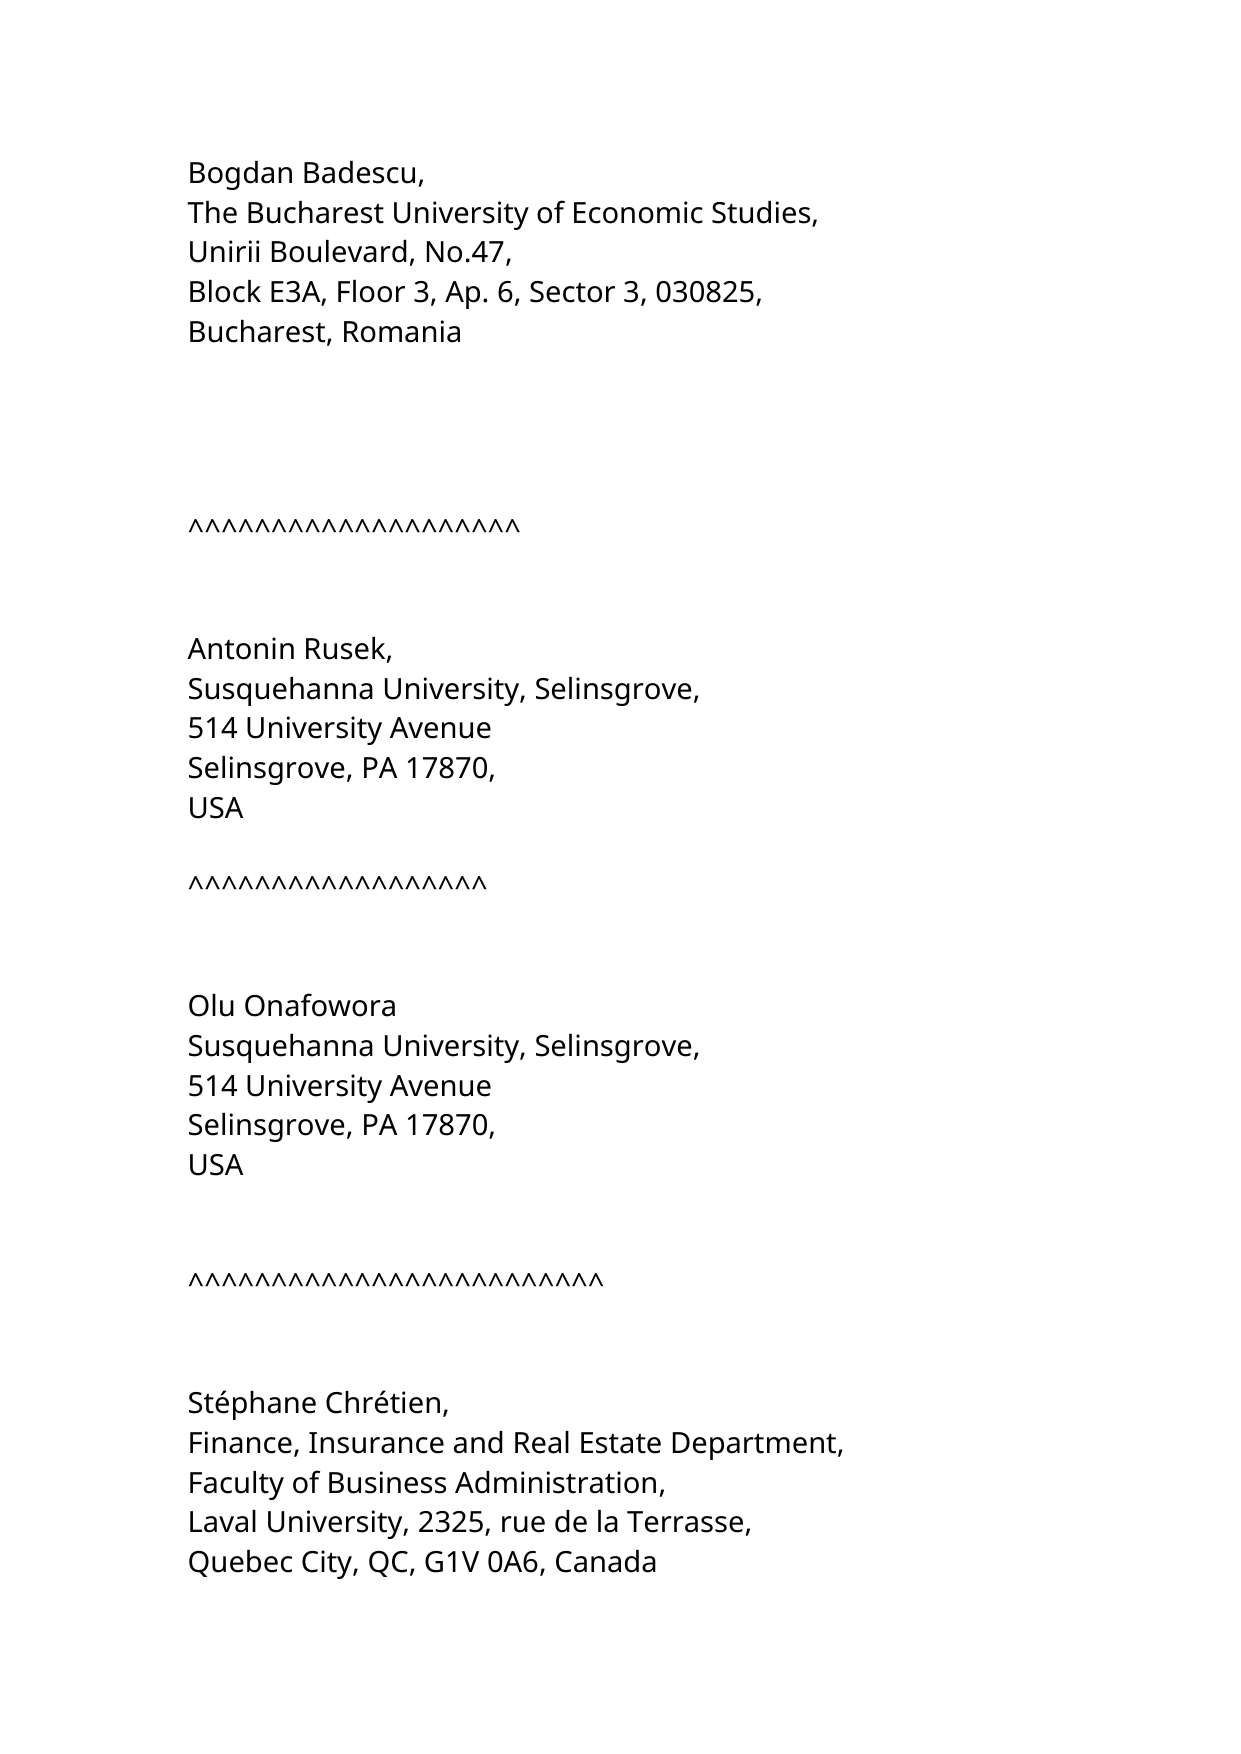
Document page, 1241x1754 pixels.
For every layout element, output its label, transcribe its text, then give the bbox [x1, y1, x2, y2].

text Quebec City, QC, G1V 0A6, Canada [187, 1541, 1053, 1581]
text USA [187, 1144, 1053, 1184]
text Block E3A, Floor 3, Ap. 6, Sector 3, 030825, [187, 271, 1053, 311]
text ^^^^^^^^^^^^^^^^^^^^^^^^^ [187, 1263, 1053, 1303]
text 514 University Avenue [187, 708, 1053, 747]
text The Bucharest University of Economic Studies, [187, 192, 1053, 232]
text Bogdan Badescu, [187, 152, 1053, 192]
text Olu Onafowora [187, 986, 1053, 1025]
text Bucharest, Romania [187, 311, 1053, 351]
text Susquehanna University, Selinsgrove, [187, 668, 1053, 708]
text Stéphane Chrétien, [187, 1382, 1053, 1422]
text Selinsgrove, PA 17870, [187, 1105, 1053, 1144]
text Laval University, 2325, rue de la Terrasse, [187, 1502, 1053, 1541]
text Unirii Boulevard, No.47, [187, 232, 1053, 271]
text Selinsgrove, PA 17870, [187, 747, 1053, 787]
text USA [187, 787, 1053, 827]
text Antonin Rusek, [187, 628, 1053, 668]
text ^^^^^^^^^^^^^^^^^^^^ [187, 509, 1053, 549]
text Faculty of Business Administration, [187, 1462, 1053, 1502]
text Susquehanna University, Selinsgrove, [187, 1025, 1053, 1065]
text Finance, Insurance and Real Estate Department, [187, 1422, 1053, 1462]
text ^^^^^^^^^^^^^^^^^^ [187, 867, 1053, 906]
text 514 University Avenue [187, 1065, 1053, 1105]
